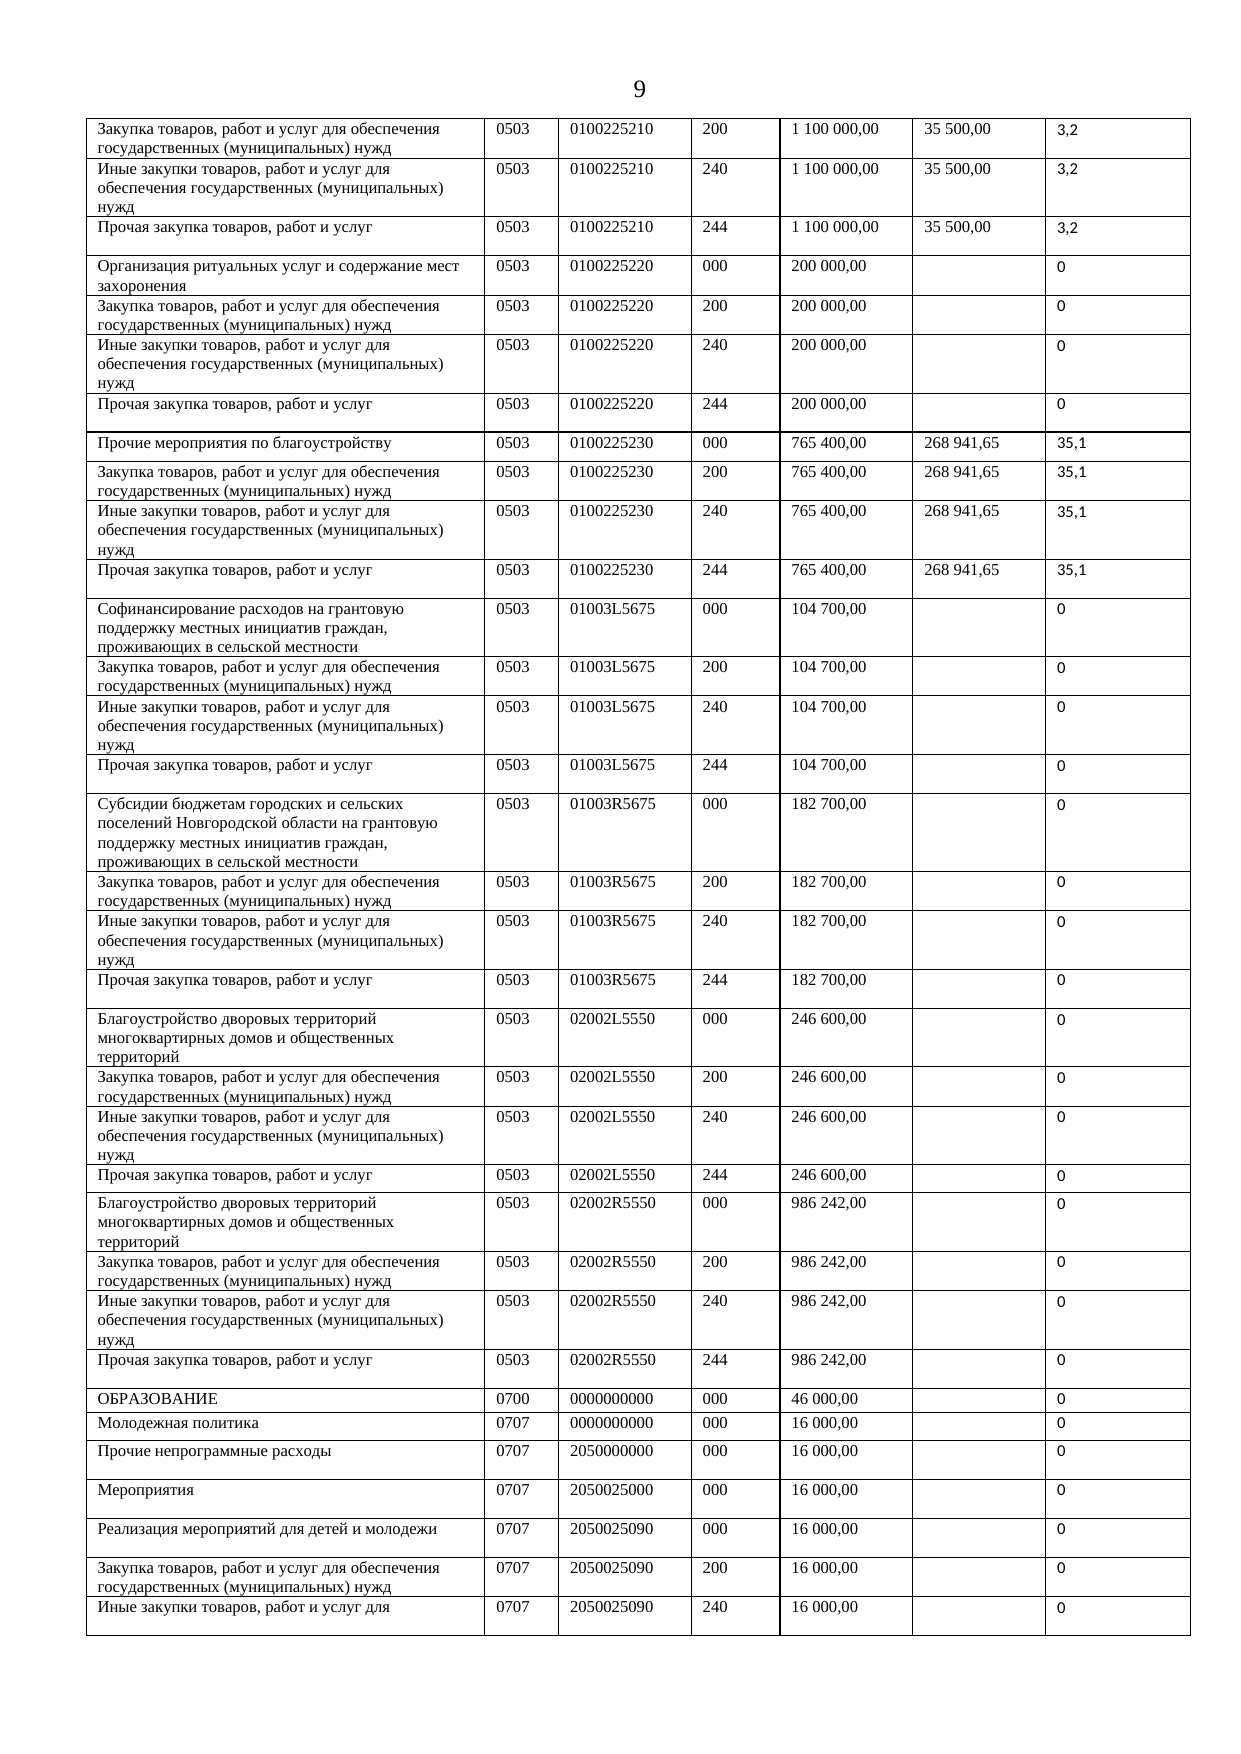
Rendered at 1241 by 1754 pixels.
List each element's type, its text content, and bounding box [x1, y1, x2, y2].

table_cell 268 941,65 [913, 560, 1045, 597]
table_cell Реализация мероприятий для детей и молодежи [87, 1519, 484, 1557]
table_cell 0707 [485, 1441, 558, 1478]
table_cell 986 242,00 [781, 1193, 912, 1251]
table_cell 02002L5550 [559, 1009, 691, 1066]
table_cell 35 500,00 [913, 159, 1045, 216]
table_cell 000 [692, 1389, 779, 1412]
table_cell 16 000,00 [781, 1519, 912, 1557]
table_cell 0503 [485, 872, 558, 910]
table_cell 0 [1046, 599, 1190, 656]
table_cell Прочая закупка товаров, работ и услуг [87, 217, 484, 255]
table_cell 104 700,00 [781, 657, 912, 695]
table_cell [913, 394, 1045, 431]
table_cell [913, 1067, 1045, 1106]
table_cell [913, 755, 1045, 793]
table_cell 1 100 000,00 [781, 217, 912, 255]
table_cell 0503 [485, 256, 558, 294]
table_cell 0 [1046, 657, 1190, 695]
table_cell 240 [692, 1291, 779, 1348]
table_cell Прочие непрограммные расходы [87, 1441, 484, 1478]
table_cell [913, 1350, 1045, 1387]
table_cell 2050000000 [559, 1441, 691, 1478]
table_cell 182 700,00 [781, 911, 912, 969]
table_cell Иные закупки товаров, работ и услуг для обеспечения государственных (муниципальных) нужд [87, 335, 484, 392]
table_cell 1 100 000,00 [781, 119, 912, 157]
table_cell 200 [692, 657, 779, 695]
table_cell 0 [1046, 1165, 1190, 1192]
table_cell 0 [1046, 256, 1190, 294]
table_cell 01003R5675 [559, 794, 691, 871]
table_cell 240 [692, 501, 779, 558]
table_cell 000 [692, 1193, 779, 1251]
table_cell 0503 [485, 1009, 558, 1066]
table_cell 986 242,00 [781, 1252, 912, 1290]
table_cell 0503 [485, 1193, 558, 1251]
table_cell 0100225210 [559, 119, 691, 157]
table_cell 16 000,00 [781, 1597, 912, 1635]
table_cell 244 [692, 1165, 779, 1192]
table_cell 200 000,00 [781, 256, 912, 294]
table_cell 182 700,00 [781, 970, 912, 1008]
table_cell Закупка товаров, работ и услуг для обеспечения государственных (муниципальных) нужд [87, 1067, 484, 1106]
table_cell 0000000000 [559, 1389, 691, 1412]
table_cell 0503 [485, 1252, 558, 1290]
table_cell 1 100 000,00 [781, 159, 912, 216]
table_cell 200 [692, 1252, 779, 1290]
table_cell 246 600,00 [781, 1009, 912, 1066]
table_cell Благоустройство дворовых территорий многоквартирных домов и общественных территорий [87, 1009, 484, 1066]
table_cell 0503 [485, 1291, 558, 1348]
table_cell 240 [692, 159, 779, 216]
table_cell 35,1 [1046, 560, 1190, 597]
table_cell 986 242,00 [781, 1291, 912, 1348]
table_cell 16 000,00 [781, 1441, 912, 1478]
table_cell [913, 1413, 1045, 1439]
table_cell [913, 1165, 1045, 1192]
table_cell 104 700,00 [781, 599, 912, 656]
table_cell 01003L5675 [559, 755, 691, 793]
table_cell Мероприятия [87, 1480, 484, 1518]
table_cell 240 [692, 1597, 779, 1635]
table_cell 2050025090 [559, 1558, 691, 1596]
table_cell 240 [692, 696, 779, 754]
table_cell 0 [1046, 911, 1190, 969]
table_cell Прочая закупка товаров, работ и услуг [87, 970, 484, 1008]
table_cell 0100225230 [559, 433, 691, 461]
table_cell 182 700,00 [781, 872, 912, 910]
table_cell 200 [692, 296, 779, 334]
table_cell Софинансирование расходов на грантовую поддержку местных инициатив граждан, проживающих в сельской местности [87, 599, 484, 656]
table_cell Закупка товаров, работ и услуг для обеспечения государственных (муниципальных) нужд [87, 657, 484, 695]
table_cell 02002L5550 [559, 1107, 691, 1164]
table_cell Прочая закупка товаров, работ и услуг [87, 1350, 484, 1387]
table_cell 02002R5550 [559, 1350, 691, 1387]
table_cell 0 [1046, 1558, 1190, 1596]
table_cell [913, 657, 1045, 695]
table_cell 244 [692, 970, 779, 1008]
table_cell 244 [692, 217, 779, 255]
table_cell 0 [1046, 296, 1190, 334]
table_cell Прочие мероприятия по благоустройству [87, 433, 484, 461]
table_cell 246 600,00 [781, 1107, 912, 1164]
table_cell Иные закупки товаров, работ и услуг для обеспечения государственных (муниципальных) нужд [87, 1291, 484, 1348]
table_cell Закупка товаров, работ и услуг для обеспечения государственных (муниципальных) нужд [87, 1558, 484, 1596]
table_cell Молодежная политика [87, 1413, 484, 1439]
table_cell 01003L5675 [559, 599, 691, 656]
table_cell 200 000,00 [781, 296, 912, 334]
table_cell 0503 [485, 217, 558, 255]
table_cell 0 [1046, 970, 1190, 1008]
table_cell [87, 1597, 484, 1635]
table_cell 0 [1046, 1009, 1190, 1066]
table_cell [913, 256, 1045, 294]
table_cell 35 500,00 [913, 119, 1045, 157]
table_cell 244 [692, 560, 779, 597]
table_cell 000 [692, 1413, 779, 1439]
table_cell 0 [1046, 1193, 1190, 1251]
table_cell 01003R5675 [559, 970, 691, 1008]
table_cell 0707 [485, 1413, 558, 1439]
table_cell 0 [1046, 1107, 1190, 1164]
table_cell 0707 [485, 1480, 558, 1518]
table_cell Субсидии бюджетам городских и сельских поселений Новгородской области на грантовую поддержку местных инициатив граждан, проживающих в сельской местности [87, 794, 484, 871]
table_cell 240 [692, 911, 779, 969]
table_cell [913, 1107, 1045, 1164]
table_cell 0503 [485, 911, 558, 969]
table_cell 765 400,00 [781, 501, 912, 558]
table_cell 0 [1046, 1067, 1190, 1106]
table_cell Иные закупки товаров, работ и услуг для обеспечения государственных (муниципальных) нужд [87, 159, 484, 216]
table_cell 765 400,00 [781, 433, 912, 461]
table_cell 16 000,00 [781, 1558, 912, 1596]
table_cell 46 000,00 [781, 1389, 912, 1412]
table_cell 0503 [485, 560, 558, 597]
table_cell 0503 [485, 696, 558, 754]
table_cell 2050025090 [559, 1597, 691, 1635]
table_cell 35,1 [1046, 462, 1190, 500]
table_cell 244 [692, 394, 779, 431]
table_cell 0 [1046, 335, 1190, 392]
table_cell 16 000,00 [781, 1413, 912, 1439]
table_cell 0100225220 [559, 296, 691, 334]
table_cell 765 400,00 [781, 462, 912, 500]
table_cell 0 [1046, 394, 1190, 431]
table_cell Иные закупки товаров, работ и услуг для обеспечения государственных (муниципальных) нужд [87, 1107, 484, 1164]
table_cell 0503 [485, 1165, 558, 1192]
table_cell 986 242,00 [781, 1350, 912, 1387]
table_cell Закупка товаров, работ и услуг для обеспечения государственных (муниципальных) нужд [87, 296, 484, 334]
table_cell ОБРАЗОВАНИЕ [87, 1389, 484, 1412]
table_cell 0 [1046, 696, 1190, 754]
table_cell [913, 1009, 1045, 1066]
table_cell 200 [692, 119, 779, 157]
table_cell 02002L5550 [559, 1067, 691, 1106]
table_cell 0503 [485, 1350, 558, 1387]
table_cell 01003L5675 [559, 696, 691, 754]
table_cell 268 941,65 [913, 433, 1045, 461]
table_cell 0 [1046, 1519, 1190, 1557]
table_cell [913, 1252, 1045, 1290]
table_cell 01003R5675 [559, 911, 691, 969]
table_cell [913, 1193, 1045, 1251]
table_cell [913, 872, 1045, 910]
table_cell 244 [692, 755, 779, 793]
table_cell 000 [692, 1441, 779, 1478]
table_cell 0100225210 [559, 217, 691, 255]
table_cell 240 [692, 335, 779, 392]
table_cell 01003L5675 [559, 657, 691, 695]
table_cell 0 [1046, 794, 1190, 871]
table_cell 000 [692, 1480, 779, 1518]
table_cell [913, 1291, 1045, 1348]
table_cell [913, 911, 1045, 969]
table_cell 16 000,00 [781, 1480, 912, 1518]
table_cell 200 000,00 [781, 335, 912, 392]
table_cell Благоустройство дворовых территорий многоквартирных домов и общественных территорий [87, 1193, 484, 1251]
table_cell 0503 [485, 159, 558, 216]
table_cell 0 [1046, 1480, 1190, 1518]
table_cell 0 [1046, 1350, 1190, 1387]
table_cell [913, 296, 1045, 334]
table_cell Закупка товаров, работ и услуг для обеспечения государственных (муниципальных) нужд [87, 872, 484, 910]
table_cell [913, 1597, 1045, 1635]
table_cell 246 600,00 [781, 1165, 912, 1192]
table_cell 0100225220 [559, 335, 691, 392]
table_cell 0503 [485, 394, 558, 431]
table_cell Иные закупки товаров, работ и услуг для обеспечения государственных (муниципальных) нужд [87, 501, 484, 558]
table_cell 240 [692, 1107, 779, 1164]
table_cell 0503 [485, 1067, 558, 1106]
table_cell 0503 [485, 501, 558, 558]
table_cell 0 [1046, 1597, 1190, 1635]
table_cell 200 [692, 1558, 779, 1596]
table_cell 0700 [485, 1389, 558, 1412]
table_cell 2050025090 [559, 1519, 691, 1557]
table_cell 3,2 [1046, 119, 1190, 157]
table_cell [913, 1519, 1045, 1557]
table_cell 0503 [485, 1107, 558, 1164]
table_cell 246 600,00 [781, 1067, 912, 1106]
table_cell 2050025000 [559, 1480, 691, 1518]
table_cell 0100225220 [559, 394, 691, 431]
table_cell Прочая закупка товаров, работ и услуг [87, 755, 484, 793]
table_cell 35 500,00 [913, 217, 1045, 255]
table_cell Иные закупки товаров, работ и услуг для обеспечения государственных (муниципальных) нужд [87, 911, 484, 969]
table_cell 0707 [485, 1597, 558, 1635]
table_cell [913, 1480, 1045, 1518]
table_cell 35,1 [1046, 501, 1190, 558]
table_cell 0 [1046, 1252, 1190, 1290]
table_cell [913, 1558, 1045, 1596]
table_cell 0503 [485, 462, 558, 500]
table_cell Прочая закупка товаров, работ и услуг [87, 1165, 484, 1192]
table_cell 0503 [485, 296, 558, 334]
table_cell 0 [1046, 1441, 1190, 1478]
table_cell 0 [1046, 872, 1190, 910]
table_cell 0000000000 [559, 1413, 691, 1439]
table_cell 104 700,00 [781, 755, 912, 793]
table_cell 200 [692, 872, 779, 910]
table_cell 0100225230 [559, 560, 691, 597]
table_cell [913, 335, 1045, 392]
table_cell 000 [692, 1519, 779, 1557]
table_cell 01003R5675 [559, 872, 691, 910]
table_cell 0503 [485, 657, 558, 695]
table_cell 35,1 [1046, 433, 1190, 461]
table_cell [913, 696, 1045, 754]
table_cell 0100225230 [559, 501, 691, 558]
table_cell 02002R5550 [559, 1252, 691, 1290]
table_cell 0 [1046, 1389, 1190, 1412]
table_cell Закупка товаров, работ и услуг для обеспечения государственных (муниципальных) нужд [87, 1252, 484, 1290]
table_cell 0707 [485, 1519, 558, 1557]
table_cell 000 [692, 794, 779, 871]
table_cell 3,2 [1046, 159, 1190, 216]
table_cell 200 [692, 462, 779, 500]
table_cell [913, 599, 1045, 656]
table_cell 02002R5550 [559, 1291, 691, 1348]
table_cell 268 941,65 [913, 462, 1045, 500]
table_cell 0100225230 [559, 462, 691, 500]
table_cell Закупка товаров, работ и услуг для обеспечения государственных (муниципальных) нужд [87, 119, 484, 157]
table_cell Организация ритуальных услуг и содержание мест захоронения [87, 256, 484, 294]
table_cell 268 941,65 [913, 501, 1045, 558]
table_cell [913, 794, 1045, 871]
table_cell 000 [692, 433, 779, 461]
table_cell 02002L5550 [559, 1165, 691, 1192]
table_cell 000 [692, 599, 779, 656]
table_cell Прочая закупка товаров, работ и услуг [87, 560, 484, 597]
table_cell 0503 [485, 599, 558, 656]
table_cell Закупка товаров, работ и услуг для обеспечения государственных (муниципальных) нужд [87, 462, 484, 500]
table_cell 0 [1046, 1291, 1190, 1348]
table_cell 244 [692, 1350, 779, 1387]
table_cell 765 400,00 [781, 560, 912, 597]
table_cell 000 [692, 256, 779, 294]
table_cell 3,2 [1046, 217, 1190, 255]
table_cell 0100225210 [559, 159, 691, 216]
table_cell 0503 [485, 794, 558, 871]
table_cell 0100225220 [559, 256, 691, 294]
table_cell 000 [692, 1009, 779, 1066]
table_cell [913, 1389, 1045, 1412]
table_cell 02002R5550 [559, 1193, 691, 1251]
table_cell 104 700,00 [781, 696, 912, 754]
table_cell Прочая закупка товаров, работ и услуг [87, 394, 484, 431]
table_cell 0503 [485, 119, 558, 157]
table_cell 0 [1046, 1413, 1190, 1439]
table_cell 200 000,00 [781, 394, 912, 431]
table_cell 0707 [485, 1558, 558, 1596]
table_cell 200 [692, 1067, 779, 1106]
table_cell 182 700,00 [781, 794, 912, 871]
table_cell 0 [1046, 755, 1190, 793]
table_cell [913, 970, 1045, 1008]
table_cell 0503 [485, 433, 558, 461]
table_cell Иные закупки товаров, работ и услуг для обеспечения государственных (муниципальных) нужд [87, 696, 484, 754]
table_cell 0503 [485, 970, 558, 1008]
table_cell [913, 1441, 1045, 1478]
table_cell 0503 [485, 335, 558, 392]
table_cell 0503 [485, 755, 558, 793]
